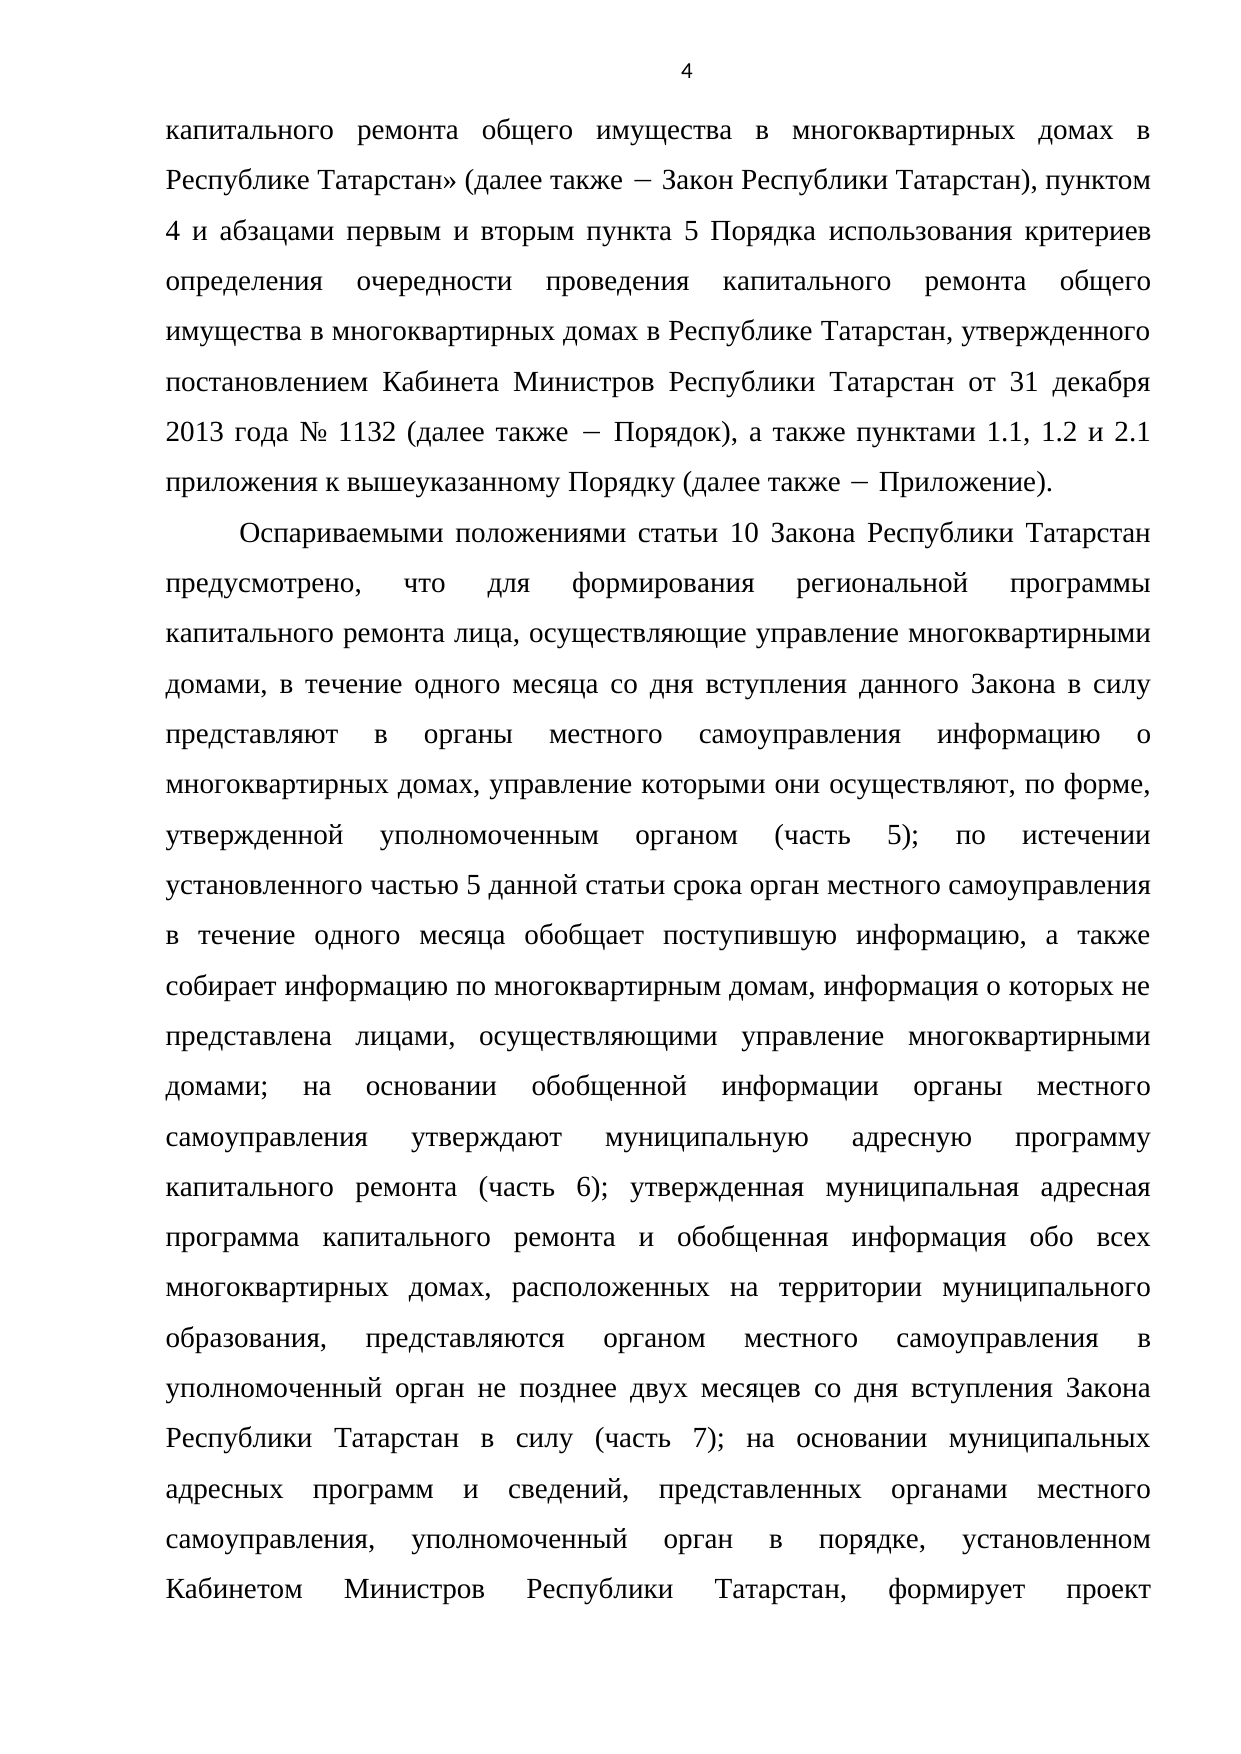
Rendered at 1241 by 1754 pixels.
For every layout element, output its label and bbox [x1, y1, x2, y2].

list [165, 112, 1152, 498]
list [165, 515, 1152, 1605]
